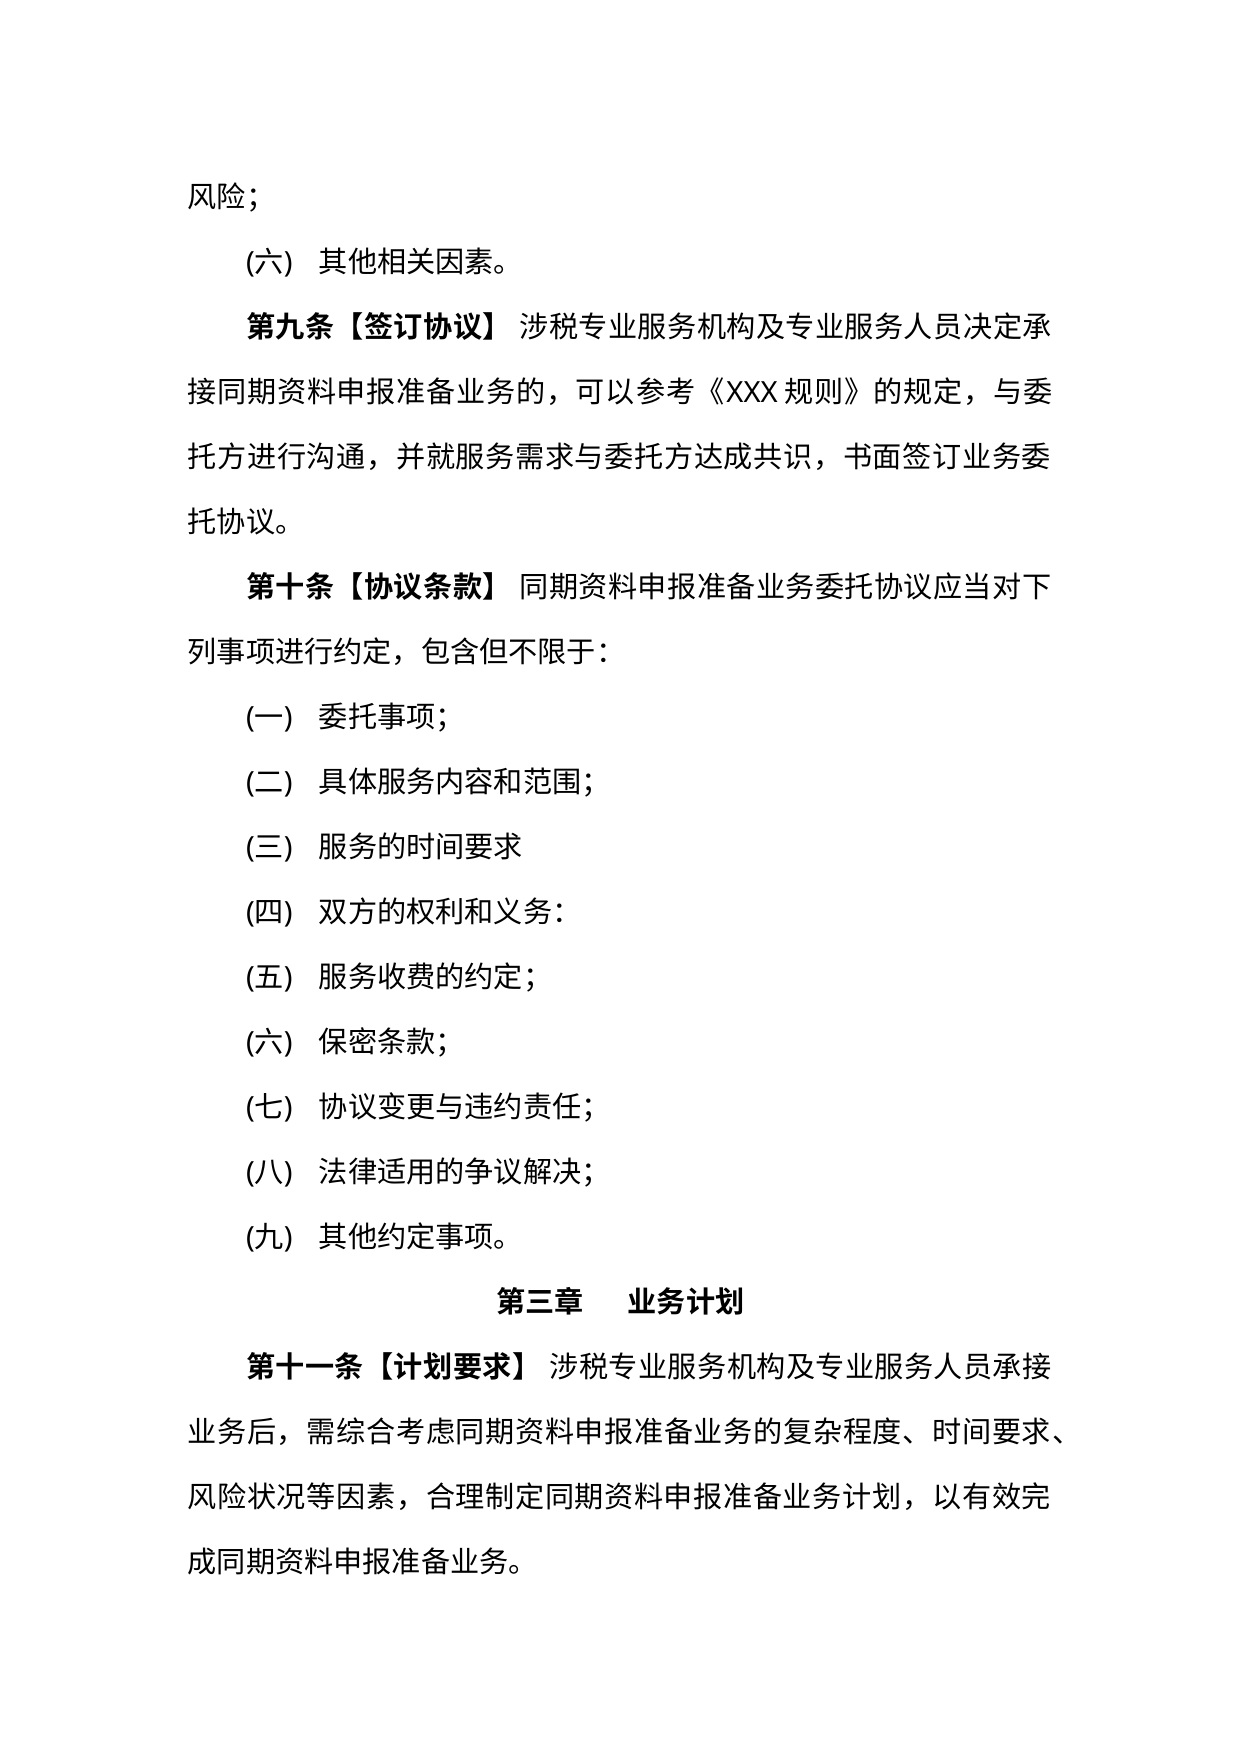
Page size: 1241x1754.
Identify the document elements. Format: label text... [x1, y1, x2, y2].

text 第九条【签订协议】 涉税专业服务机构及专业服务人员决定承接同期资料申报准备业务的，可以参考《XXX规则》的规定，与委托方进行沟通，并就服务需求与委托方达成共识，书面签订业务委托协议。 [187, 292, 1053, 552]
text (五) 服务收费的约定； [187, 942, 1053, 1007]
text (三) 服务的时间要求 [187, 812, 1053, 877]
text (二) 具体服务内容和范围； [187, 747, 1053, 812]
text 第三章 业务计划 [187, 1267, 1053, 1332]
text (七) 协议变更与违约责任； [187, 1072, 1053, 1137]
text (九) 其他约定事项。 [187, 1202, 1053, 1267]
text (六) 其他相关因素。 [187, 227, 1053, 292]
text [187, 162, 1053, 227]
text 第十条【协议条款】 同期资料申报准备业务委托协议应当对下列事项进行约定，包含但不限于： [187, 552, 1053, 682]
text 第十一条【计划要求】 涉税专业服务机构及专业服务人员承接业务后，需综合考虑同期资料申报准备业务的复杂程度、时间要求、风险状况等因素，合理制定同期资料申报准备业务计划，以有效完成同期资料申报准备业务。 [187, 1332, 1053, 1592]
text (六) 保密条款； [187, 1007, 1053, 1072]
text (八) 法律适用的争议解决； [187, 1137, 1053, 1202]
text (四) 双方的权利和义务： [187, 877, 1053, 942]
text (一) 委托事项； [187, 682, 1053, 747]
